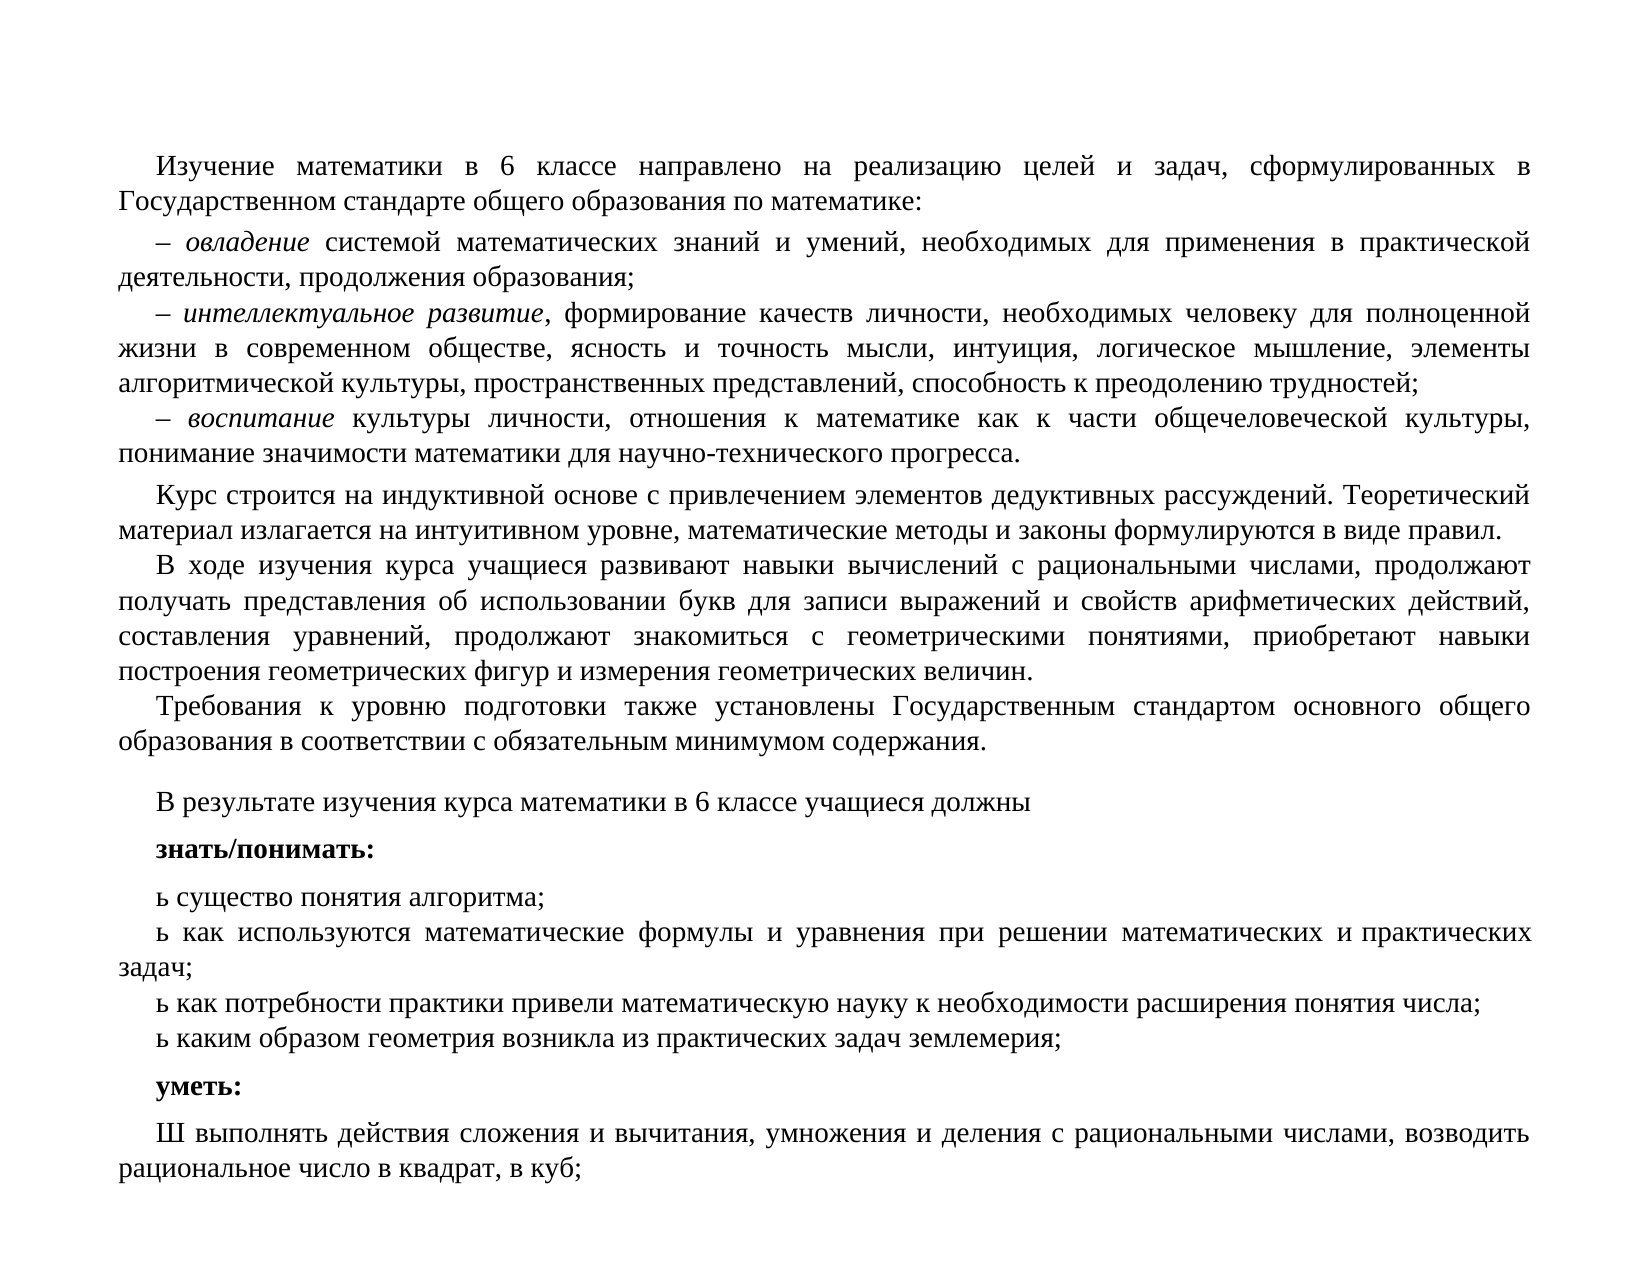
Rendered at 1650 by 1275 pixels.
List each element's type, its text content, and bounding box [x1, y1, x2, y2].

text Требования к уровню подготовки также установлены Государственным стандартом основного общего образования в соответствии с обязательным минимумом содержания. [118, 688, 1532, 757]
text – овладение системой математических знаний и умений, необходимых для применения в практической деятельности, продолжения образования; [118, 224, 1532, 293]
text ь существо понятия алгоритма; [118, 879, 1532, 913]
text ь как потребности практики привели математическую науку к необходимости расширения понятия числа; [118, 985, 1532, 1018]
text знать/понимать: [118, 831, 1532, 865]
text Ш выполнять действия сложения и вычитания, умножения и деления с рациональными числами, возводить рациональное число в квадрат, в куб; [118, 1115, 1532, 1184]
text – воспитание культуры личности, отношения к математике как к части общечеловеческой культуры, понимание значимости математики для научно-технического прогресса. [118, 400, 1532, 469]
text Изучение математики в 6 классе направлено на реализацию целей и задач, сформулированных в Государственном стандарте общего образования по математике: [118, 148, 1532, 216]
text В результате изучения курса математики в 6 классе учащиеся должны [118, 784, 1532, 817]
text ь каким образом геометрия возникла из практических задач землемерия; [118, 1020, 1532, 1053]
text В ходе изучения курса учащиеся развивают навыки вычислений с рациональными числами, продолжают получать представления об использовании букв для записи выражений и свойств арифметических действий, составления уравнений, продолжают знакомиться с геометрическими понятиями, приобретают навыки построения геометрических фигур и измерения геометрических величин. [118, 547, 1532, 687]
text – интеллектуальное развитие, формирование качеств личности, необходимых человеку для полноценной жизни в современном обществе, ясность и точность мысли, интуиция, логическое мышление, элементы алгоритмической культуры, пространственных представлений, способность к преодолению трудностей; [118, 295, 1532, 399]
text Курс строится на индуктивной основе с привлечением элементов дедуктивных рассуждений. Теоретический материал излагается на интуитивном уровне, математические методы и законы формулируются в виде правил. [118, 477, 1532, 546]
text уметь: [118, 1068, 1532, 1101]
text ь как используются математические формулы и уравнения при решении математических и практических задач; [118, 914, 1532, 983]
